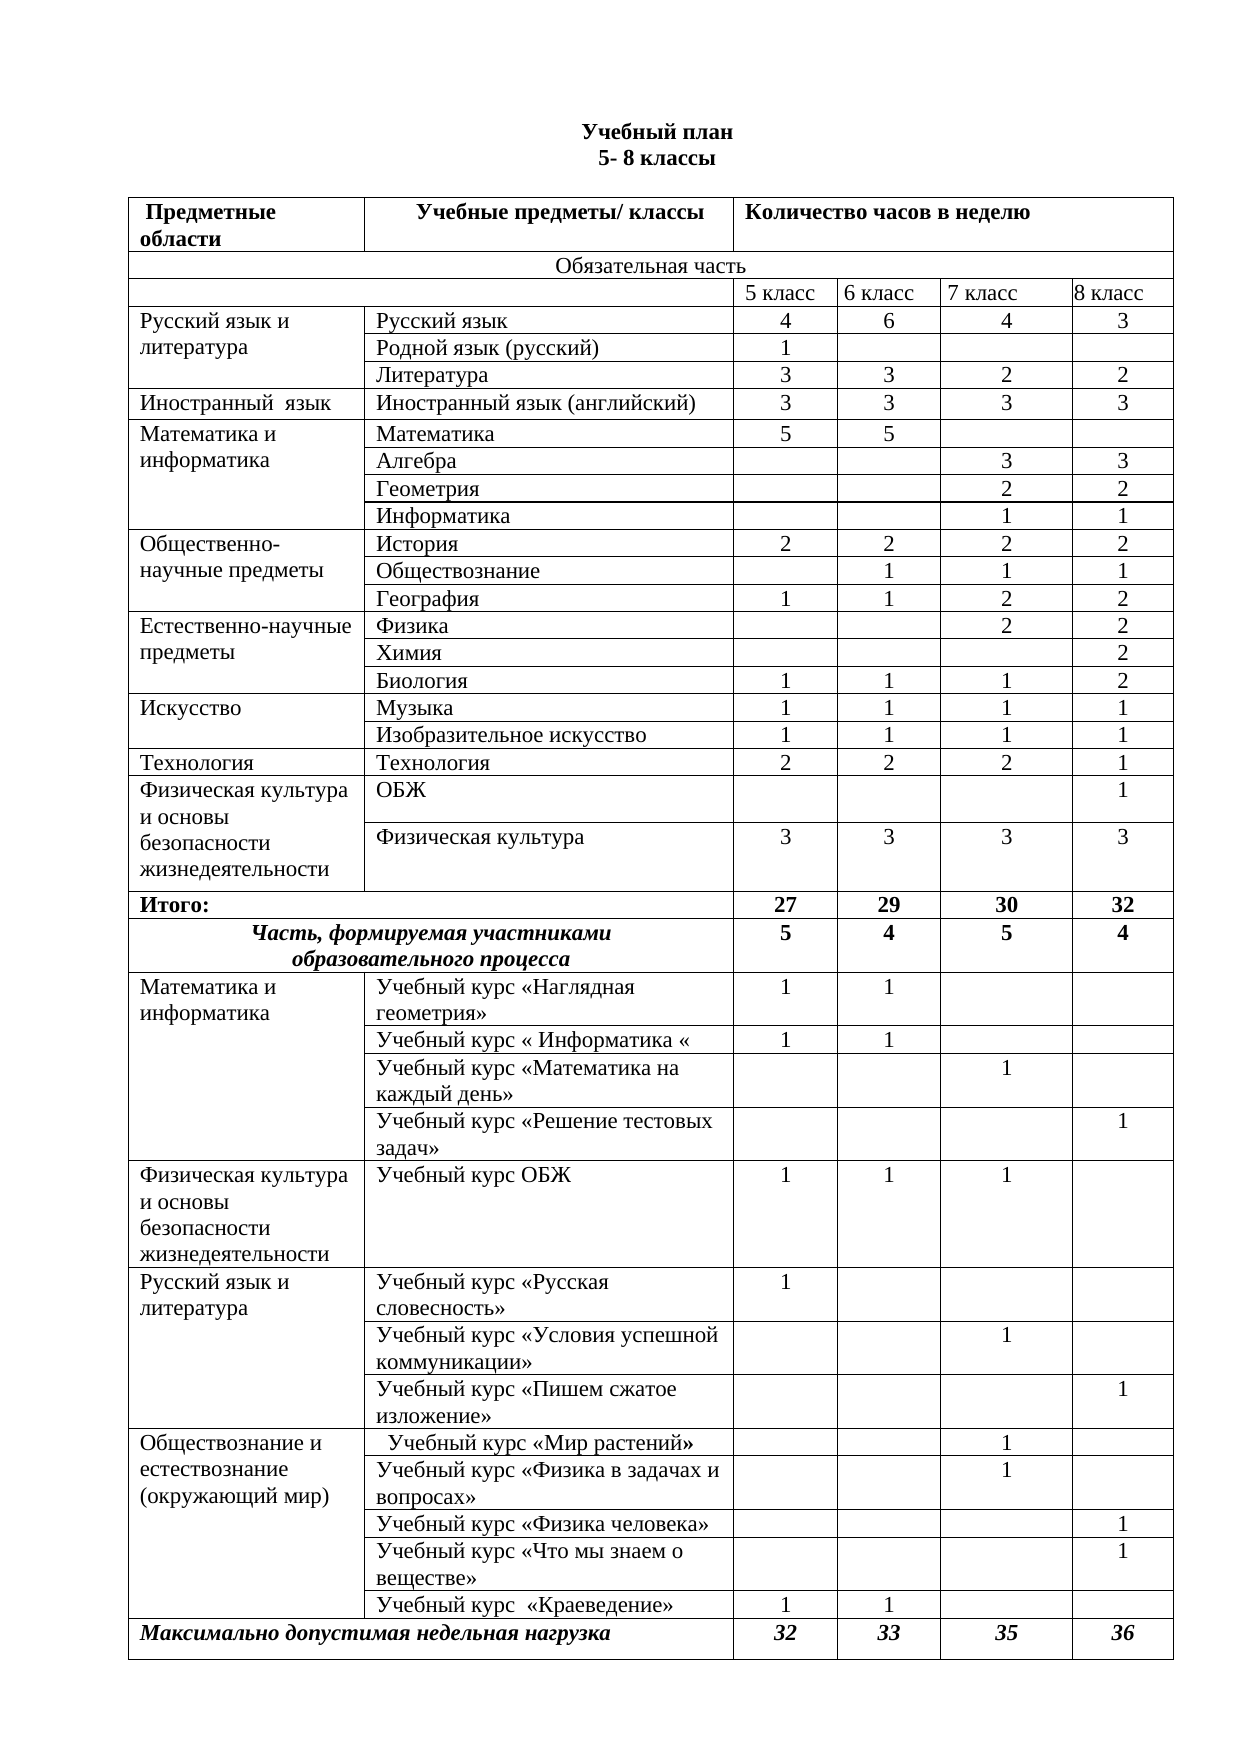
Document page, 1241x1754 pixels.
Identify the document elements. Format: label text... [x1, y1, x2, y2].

table_cell Алгебра [365, 448, 733, 474]
table_cell [1073, 1456, 1173, 1509]
table_cell [941, 776, 1072, 822]
table_cell Геометрия [365, 475, 733, 501]
table_cell 3 [1073, 307, 1173, 333]
table_cell [941, 1510, 1072, 1537]
table_cell Естественно-научные предметы [129, 612, 364, 693]
table_cell 1 [734, 973, 837, 1025]
table_cell 1 [941, 557, 1072, 583]
table_cell [941, 1108, 1072, 1160]
table_cell [838, 612, 940, 638]
table_cell 2 [1073, 530, 1173, 556]
table_cell Русский язык и литература [129, 1268, 364, 1428]
table_cell 2 [941, 612, 1072, 638]
table_cell Учебный курс «Решение тестовых задач» [365, 1108, 733, 1160]
table_cell [838, 334, 940, 361]
table_cell [734, 776, 837, 822]
table_cell 3 [838, 823, 940, 891]
table_cell 2 [734, 530, 837, 556]
text Учебный план [162, 118, 1152, 144]
table_cell Учебный курс «Что мы знаем о веществе» [365, 1538, 733, 1590]
table_cell 6 [838, 307, 940, 333]
table_cell [941, 973, 1072, 1025]
table_cell 2 [1073, 667, 1173, 693]
table_cell 1 [838, 1591, 940, 1618]
table_cell [838, 1375, 940, 1428]
table_cell 5 [838, 420, 940, 447]
table_cell История [365, 530, 733, 556]
table_cell Физика [365, 612, 733, 638]
table_cell 5 [734, 919, 837, 972]
table_cell Иностранный язык (английский) [365, 389, 733, 419]
table_cell Обществознание и естествознание (окружающий мир) [129, 1429, 364, 1618]
table_cell Русский язык и литература [129, 307, 364, 388]
table_cell [838, 639, 940, 666]
table_cell Обществознание [365, 557, 733, 583]
table_cell 30 [941, 892, 1072, 918]
table_cell 1 [1073, 694, 1173, 721]
table_cell [941, 1268, 1072, 1321]
table_cell 36 [1073, 1619, 1173, 1659]
table_cell 4 [1073, 919, 1173, 972]
table_cell 1 [1073, 1510, 1173, 1537]
table_cell Родной язык (русский) [365, 334, 733, 361]
table_cell Учебный курс «Краеведение» [365, 1591, 733, 1618]
table_cell Информатика [365, 503, 733, 529]
table_cell 1 [734, 334, 837, 361]
table_cell [1073, 1429, 1173, 1455]
table_cell Общественно-научные предметы [129, 530, 364, 611]
table_cell 3 [1073, 823, 1173, 891]
table_cell 3 [838, 389, 940, 419]
table_cell Учебный курс « Информатика « [365, 1026, 733, 1053]
table_cell [129, 279, 733, 306]
table_cell [941, 1026, 1072, 1053]
table_cell 3 [941, 448, 1072, 474]
table_cell Химия [365, 639, 733, 666]
table_cell ОБЖ [365, 776, 733, 822]
table_cell 2 [941, 585, 1072, 611]
table_cell 7 класс [941, 279, 1072, 306]
table_cell [734, 448, 837, 474]
table_cell 6 класс [838, 279, 940, 306]
table_cell 3 [941, 389, 1072, 419]
table_cell 1 [734, 667, 837, 693]
table_cell 29 [838, 892, 940, 918]
table_cell 8 класс [1073, 279, 1173, 306]
table_cell 1 [1073, 557, 1173, 583]
table_cell [838, 1429, 940, 1455]
table_cell [734, 612, 837, 638]
table_cell Учебный курс «Пишем сжатое изложение» [365, 1375, 733, 1428]
table_cell [941, 1538, 1072, 1590]
table_cell [838, 1054, 940, 1107]
table_cell 2 [941, 362, 1072, 388]
table_cell Физическая культура и основы безопасности жизнедеятельности [129, 1161, 364, 1267]
table_cell 1 [838, 694, 940, 721]
table_cell Иностранный язык [129, 389, 364, 419]
table_cell 2 [941, 749, 1072, 775]
table_cell [838, 475, 940, 501]
table_cell Максимально допустимая недельная нагрузка [129, 1619, 733, 1659]
table_cell [734, 1054, 837, 1107]
table_cell 1 [734, 1591, 837, 1618]
table_cell [734, 1456, 837, 1509]
table_cell [734, 1375, 837, 1428]
table_header Учебные предметы/ классы [365, 198, 733, 251]
table_cell Биология [365, 667, 733, 693]
table_cell 1 [734, 585, 837, 611]
table_cell 2 [941, 475, 1072, 501]
table_cell Обязательная часть [129, 252, 1173, 278]
table_cell [1073, 1268, 1173, 1321]
table_cell [1073, 1054, 1173, 1107]
table_cell Учебный курс «Русская словесность» [365, 1268, 733, 1321]
table_cell 2 [1073, 585, 1173, 611]
table_cell [734, 639, 837, 666]
table_cell Учебный курс «Наглядная геометрия» [365, 973, 733, 1025]
table_cell [1073, 1322, 1173, 1374]
table_cell [941, 639, 1072, 666]
table_cell 1 [1073, 503, 1173, 529]
table_cell 3 [838, 362, 940, 388]
table_cell 2 [1073, 612, 1173, 638]
table_cell 2 [1073, 475, 1173, 501]
table_cell 1 [1073, 722, 1173, 748]
table_cell 1 [734, 722, 837, 748]
table_cell [838, 503, 940, 529]
table_cell 5 [734, 420, 837, 447]
table_cell 27 [734, 892, 837, 918]
table_cell 1 [734, 1268, 837, 1321]
table_cell [734, 1429, 837, 1455]
table_header Количество часов в неделю [734, 198, 1173, 251]
table_cell 2 [1073, 362, 1173, 388]
table_cell 1 [941, 503, 1072, 529]
table_cell 3 [941, 823, 1072, 891]
table_cell [1073, 1161, 1173, 1267]
table_cell 1 [734, 1161, 837, 1267]
table_cell 4 [941, 307, 1072, 333]
table_cell 1 [941, 1161, 1072, 1267]
table_cell 33 [838, 1619, 940, 1659]
table_cell 1 [941, 667, 1072, 693]
table_cell Изобразительное искусство [365, 722, 733, 748]
table_cell [838, 1510, 940, 1537]
table_cell [941, 1591, 1072, 1618]
table_cell Итого: [129, 892, 733, 918]
table_cell Технология [365, 749, 733, 775]
table_cell [734, 1108, 837, 1160]
table_cell 1 [734, 1026, 837, 1053]
table_cell Физическая культура [365, 823, 733, 891]
table_cell 1 [1073, 1375, 1173, 1428]
table_cell 3 [734, 823, 837, 891]
table_cell 32 [1073, 892, 1173, 918]
table_cell 35 [941, 1619, 1072, 1659]
table_cell 1 [941, 722, 1072, 748]
table_cell [1073, 973, 1173, 1025]
table_cell 1 [941, 1429, 1072, 1455]
table_cell 4 [838, 919, 940, 972]
text 5- 8 классы [162, 144, 1152, 171]
table_cell 1 [734, 694, 837, 721]
table_cell [1073, 1591, 1173, 1618]
table_cell [1073, 334, 1173, 361]
table_cell [1073, 1026, 1173, 1053]
table_cell 3 [1073, 448, 1173, 474]
table_cell 3 [734, 389, 837, 419]
table_cell Часть, формируемая участниками образовательного процесса [129, 919, 733, 972]
table_cell 1 [838, 973, 940, 1025]
table_cell 32 [734, 1619, 837, 1659]
table_cell Физическая культура и основы безопасности жизнедеятельности [129, 776, 364, 891]
table_cell 3 [1073, 389, 1173, 419]
table_cell 2 [838, 530, 940, 556]
table_cell [941, 1375, 1072, 1428]
table_cell 1 [838, 1026, 940, 1053]
table_cell 3 [734, 362, 837, 388]
table_cell [734, 557, 837, 583]
table_cell [734, 1510, 837, 1537]
table_cell Учебный курс «Математика на каждый день» [365, 1054, 733, 1107]
table_cell [838, 1538, 940, 1590]
table_cell 1 [941, 694, 1072, 721]
table_cell [838, 1268, 940, 1321]
table_cell Учебный курс «Мир растений» [365, 1429, 733, 1455]
table_cell 2 [838, 749, 940, 775]
table_cell 1 [1073, 776, 1173, 822]
table_cell 1 [1073, 749, 1173, 775]
table_cell 5 класс [734, 279, 837, 306]
table_cell [838, 448, 940, 474]
table_cell 2 [1073, 639, 1173, 666]
table_cell Учебный курс «Физика человека» [365, 1510, 733, 1537]
table_cell 2 [941, 530, 1072, 556]
table_cell Музыка [365, 694, 733, 721]
table_cell Русский язык [365, 307, 733, 333]
table_cell География [365, 585, 733, 611]
table_cell Математика и информатика [129, 420, 364, 529]
table_cell 1 [941, 1322, 1072, 1374]
table_cell 1 [941, 1456, 1072, 1509]
table_cell 1 [838, 1161, 940, 1267]
table_cell 1 [1073, 1108, 1173, 1160]
table_header Предметные области [129, 198, 364, 251]
table_cell 1 [838, 557, 940, 583]
table_cell 4 [734, 307, 837, 333]
table_cell 1 [941, 1054, 1072, 1107]
table_cell Математика и информатика [129, 973, 364, 1160]
table_cell 1 [838, 667, 940, 693]
table_cell Учебный курс «Физика в задачах и вопросах» [365, 1456, 733, 1509]
table_cell [941, 420, 1072, 447]
table_cell Искусство [129, 694, 364, 748]
table_cell [734, 1322, 837, 1374]
table_cell Учебный курс ОБЖ [365, 1161, 733, 1267]
table_cell Математика [365, 420, 733, 447]
table_cell [1073, 420, 1173, 447]
table_cell 5 [941, 919, 1072, 972]
table_cell [838, 776, 940, 822]
table_cell Литература [365, 362, 733, 388]
table_cell [734, 503, 837, 529]
table_cell 1 [838, 585, 940, 611]
table_cell 2 [734, 749, 837, 775]
table_cell Учебный курс «Условия успешной коммуникации» [365, 1322, 733, 1374]
table_cell Технология [129, 749, 364, 775]
table_cell [734, 1538, 837, 1590]
table_cell [838, 1108, 940, 1160]
table_cell [838, 1322, 940, 1374]
table_cell [941, 334, 1072, 361]
table_cell [838, 1456, 940, 1509]
table_cell [734, 475, 837, 501]
table_cell 1 [1073, 1538, 1173, 1590]
table_cell 1 [838, 722, 940, 748]
